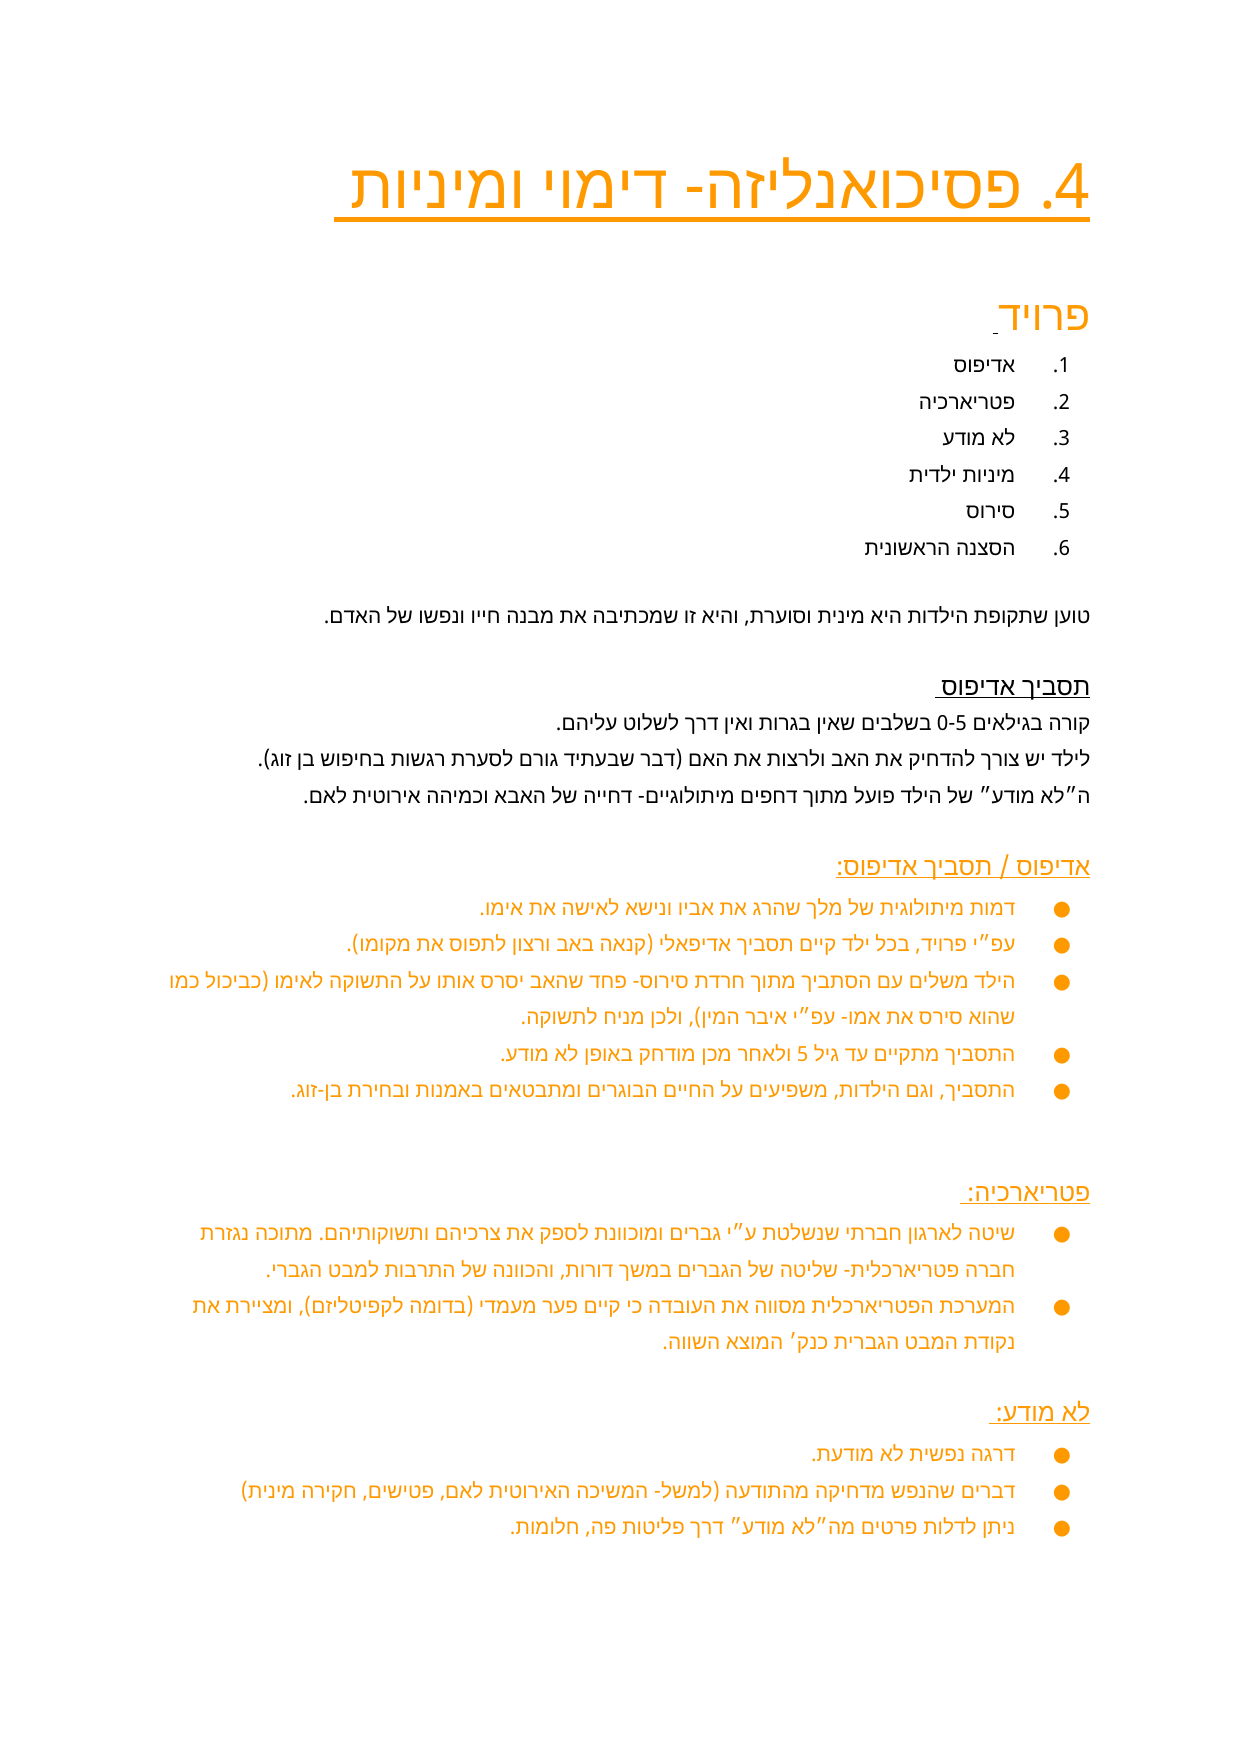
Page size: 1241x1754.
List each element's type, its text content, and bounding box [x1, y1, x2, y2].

list הסצנה הראשונית [150, 536, 1053, 564]
text טוען שתקופת הילדות היא מינית וסוערת, והיא זו שמכתיבה את מבנה חייו ונפשו של האדם. [150, 604, 1090, 632]
list מיניות ילדית [150, 463, 1053, 491]
text תסביך אדיפוס [150, 672, 1090, 701]
list ניתן לדלות פרטים מה״לא מודע״ דרך פליטות פה, חלומות. [150, 1515, 1053, 1543]
list אדיפוס [150, 353, 1053, 381]
text ה״לא מודע״ של הילד פועל מתוך דחפים מיתולוגיים- דחייה של האבא וכמיהה אירוטית לאם. [150, 784, 1090, 812]
text לילד יש צורך להדחיק את האב ולרצות את האם (דבר שבעתיד גורם לסערת רגשות בחיפוש בן זוג). [150, 747, 1090, 775]
list התסביך, וגם הילדות, משפיעים על החיים הבוגרים ומתבטאים באמנות ובחירת בן-זוג. [150, 1078, 1053, 1106]
list עפ״י פרויד, בכל ילד קיים תסביך אדיפאלי (קנאה באב ורצון לתפוס את מקומו). [150, 932, 1053, 960]
list לא מודע [150, 426, 1053, 454]
text פרויד [150, 291, 1090, 339]
list סירוס [150, 499, 1053, 527]
list שיטה לארגון חברתי שנשלטת ע״י גברים ומוכוונת לספק את צרכיהם ותשוקותיהם. מתוכה נגזרת חברה פטריארכלית- שליטה של הגברים במשך דורות, והכוונה של התרבות למבט הגברי. [150, 1221, 1053, 1286]
list דמות מיתולוגית של מלך שהרג את אביו ונישא לאישה את אימו. [150, 896, 1053, 924]
text לא מודע: [150, 1398, 1090, 1432]
text 4. פסיכואנליזה- דימוי ומיניות [150, 150, 1090, 234]
list דברים שהנפש מדחיקה מהתודעה (למשל- המשיכה האירוטית לאם, פטישים, חקירה מינית) [150, 1478, 1053, 1507]
text פטריארכיה: [150, 1177, 1090, 1211]
list התסביך מתקיים עד גיל 5 ולאחר מכן מודחק באופן לא מודע. [150, 1041, 1053, 1069]
list הילד משלים עם הסתביך מתוך חרדת סירוס- פחד שהאב יסרס אותו על התשוקה לאימו (כביכול כמו שהוא סירס את אמו- עפ״י איבר המין), ולכן מניח לתשוקה. [150, 969, 1053, 1033]
text קורה בגילאים 0-5 בשלבים שאין בגרות ואין דרך לשלוט עליהם. [150, 711, 1090, 739]
text אדיפוס / תסביך אדיפוס: [150, 852, 1090, 886]
list דרגה נפשית לא מודעת. [150, 1442, 1053, 1470]
list פטריארכיה [150, 390, 1053, 418]
list המערכת הפטריארכלית מסווה את העובדה כי קיים פער מעמדי (בדומה לקפיטליזם), ומציירת את נקודת המבט הגברית כנק׳ המוצא השווה. [150, 1294, 1053, 1358]
